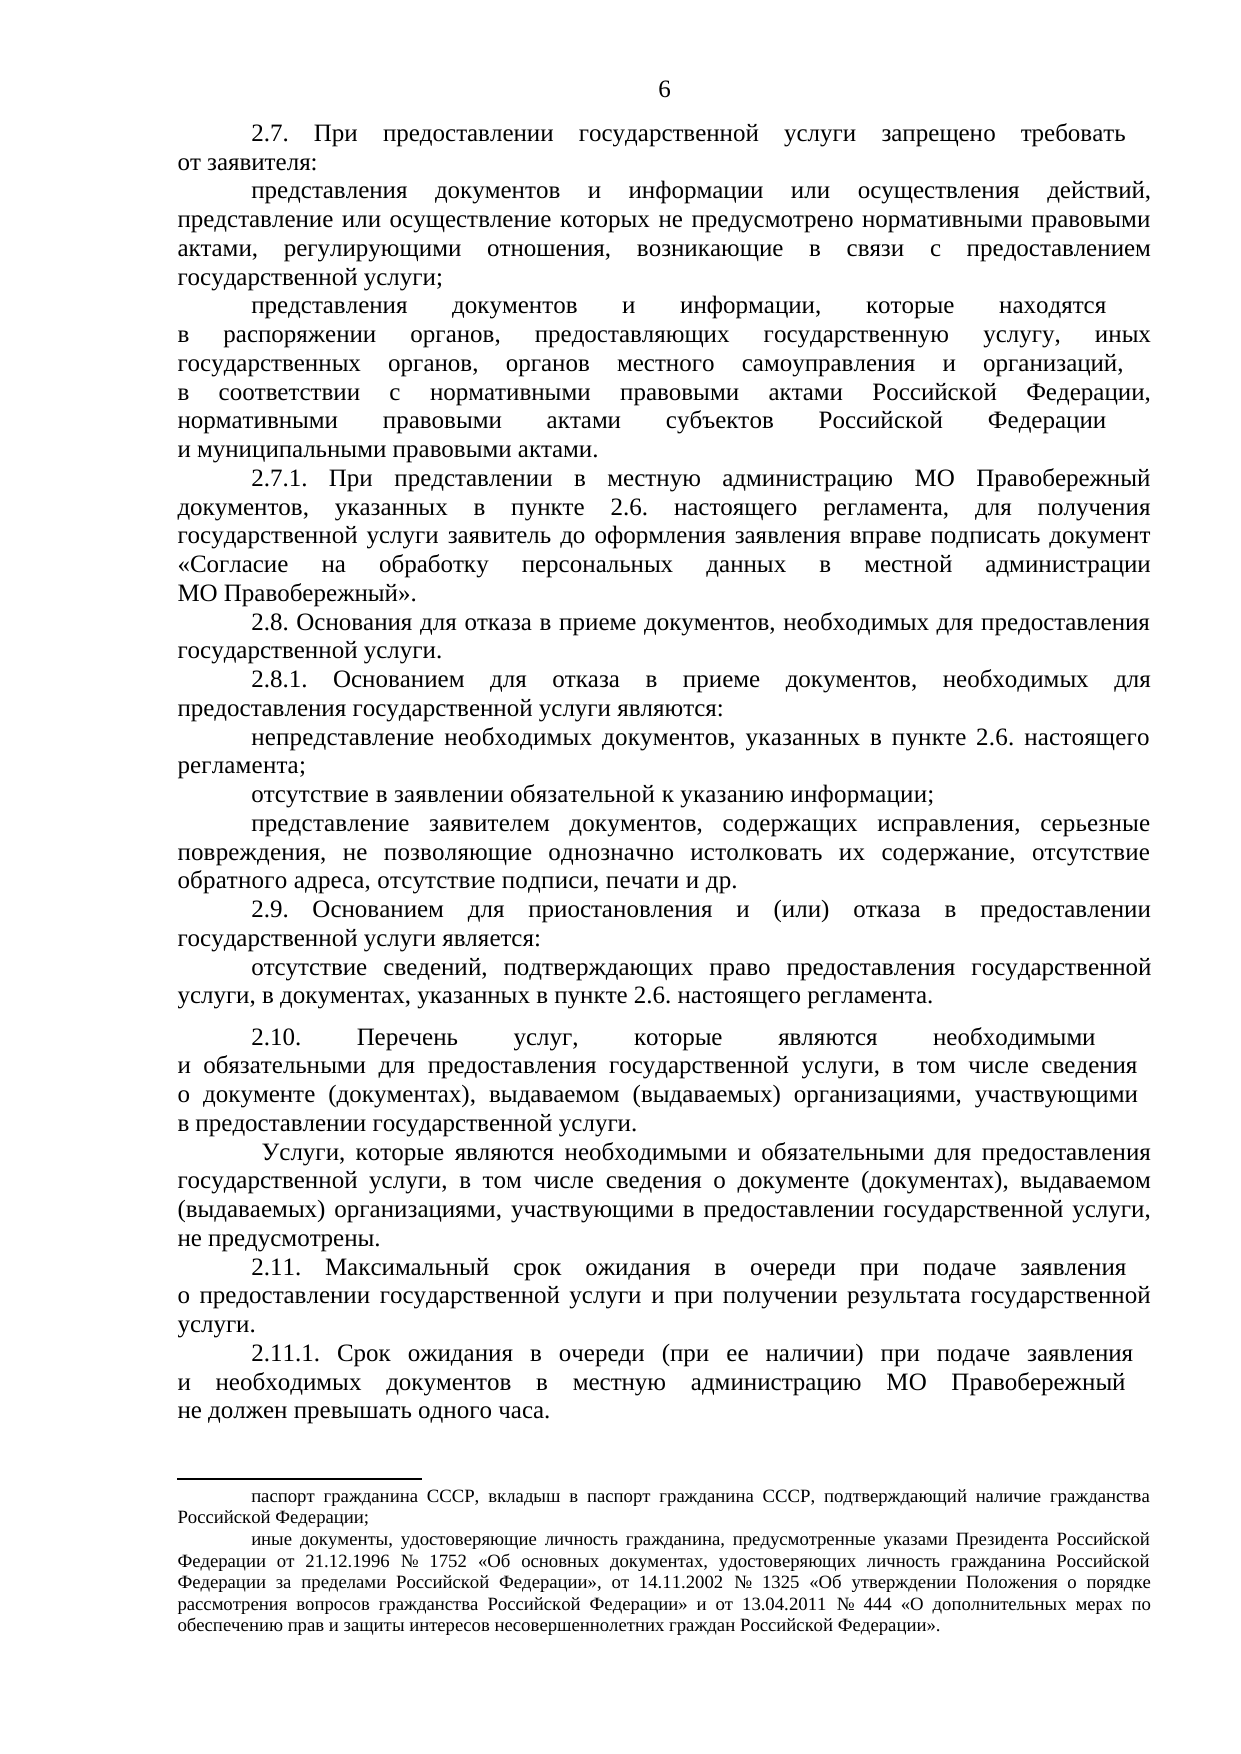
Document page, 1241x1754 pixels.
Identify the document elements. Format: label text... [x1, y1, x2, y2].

text 2.11.1. Срок ожидания в очереди (при ее наличии) при подаче заявления и необходимых документов в местную администрацию МО Правобережный не должен превышать одного часа. [177, 1338, 1152, 1424]
text 2.8. Основания для отказа в приеме документов, необходимых для предоставления государственной услуги. [177, 607, 1152, 664]
text представление заявителем документов, содержащих исправления, серьезные повреждения, не позволяющие однозначно истолковать их содержание, отсутствие обратного адреса, отсутствие подписи, печати и др. [177, 808, 1152, 894]
text 2.10. Перечень услуг, которые являются необходимыми и обязательными для предоставления государственной услуги, в том числе сведения о документе (документах), выдаваемом (выдаваемых) организациями, участвующими в предоставлении государственной услуги. [177, 1022, 1152, 1137]
text Услуги, которые являются необходимыми и обязательными для предоставления государственной услуги, в том числе сведения о документе (документах), выдаваемом (выдаваемых) организациями, участвующими в предоставлении государственной услуги, не предусмотрены. [177, 1137, 1152, 1252]
text отсутствие сведений, подтверждающих право предоставления государственной услуги, в документах, указанных в пункте 2.6. настоящего регламента. [177, 952, 1152, 1009]
text 2.7.1. При представлении в местную администрацию МО Правобережный документов, указанных в пункте 2.6. настоящего регламента, для получения государственной услуги заявитель до оформления заявления вправе подписать документ «Согласие на обработку персональных данных в местной администрации МО Правобережный». [177, 463, 1152, 607]
text 2.7. При предоставлении государственной услуги запрещено требовать от заявителя: [177, 118, 1152, 176]
text представления документов и информации или осуществления действий, представление или осуществление которых не предусмотрено нормативными правовыми актами, регулирующими отношения, возникающие в связи с предоставлением государственной услуги; [177, 176, 1152, 291]
text 2.11. Максимальный срок ожидания в очереди при подаче заявления о предоставлении государственной услуги и при получении результата государственной услуги. [177, 1252, 1152, 1338]
text отсутствие в заявлении обязательной к указанию информации; [177, 779, 1152, 808]
text 2.8.1. Основанием для отказа в приеме документов, необходимых для предоставления государственной услуги являются: [177, 664, 1152, 722]
text представления документов и информации, которые находятся в распоряжении органов, предоставляющих государственную услугу, иных государственных органов, органов местного самоуправления и организаций, в соответствии с нормативными правовыми актами Российской Федерации, нормативными правовыми актами субъектов Российской Федерации и муниципальными правовыми актами. [177, 291, 1152, 463]
text 2.9. Основанием для приостановления и (или) отказа в предоставлении государственной услуги является: [177, 894, 1152, 952]
text непредставление необходимых документов, указанных в пункте 2.6. настоящего регламента; [177, 722, 1152, 779]
